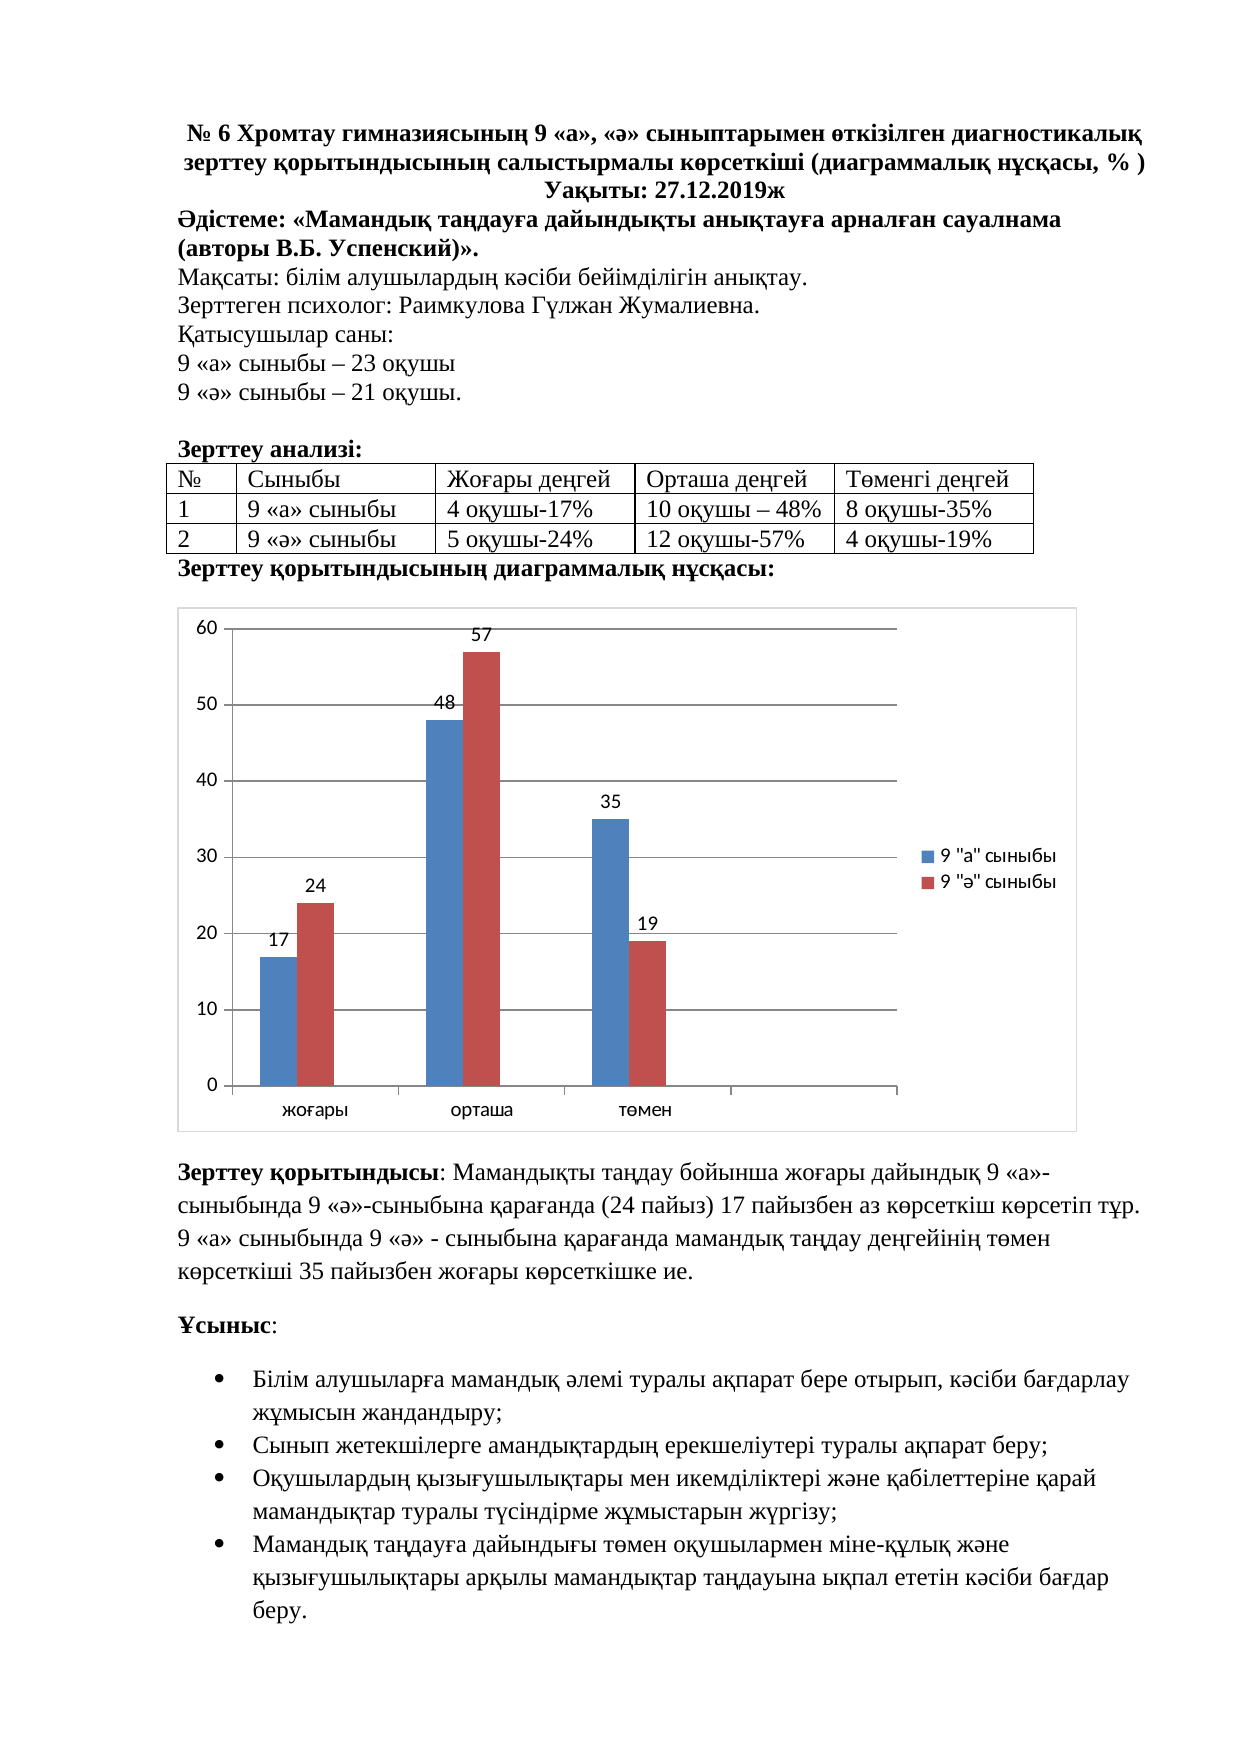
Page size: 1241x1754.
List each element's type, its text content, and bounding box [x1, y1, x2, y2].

text 9 «а» сыныбы – 23 оқушы [177, 348, 1152, 377]
table_cell 9 «а» сыныбы [237, 494, 435, 523]
table_header Жоғары деңгей [436, 464, 634, 493]
list Оқушылардың қызығушылықтары мен икемділіктері және қабілеттеріне қарай мамандықтар туралы түсіндірме жұмыстарын жүргізу; [215, 1463, 1152, 1525]
text Зерттеу қорытындысы: Мамандықты таңдау бойынша жоғары дайындық 9 «а»-сыныбында 9 «ә»-сыныбына қарағанда (24 пайыз) 17 пайызбен аз көрсеткіш көрсетіп тұр. 9 «а» сыныбында 9 «ә» - сыныбына қарағанда мамандық таңдау деңгейінің төмен көрсеткіші 35 пайызбен жоғары көрсеткішке ие. [177, 1157, 1152, 1285]
text № 6 Хромтау гимназиясының 9 «а», «ә» сыныптарымен өткізілген диагностикалық зерттеу қорытындысының салыстырмалы көрсеткіші (диаграммалық нұсқасы, % ) [177, 118, 1152, 176]
list Сынып жетекшілерге амандықтардың ерекшеліутері туралы ақпарат беру; [215, 1430, 1152, 1459]
table_cell 1 [167, 494, 236, 523]
text 9 «ә» сыныбы – 21 оқушы. [177, 377, 1152, 406]
table_cell 5 оқушы-24% [436, 524, 634, 552]
table_cell 9 «ә» сыныбы [237, 524, 435, 552]
table_cell 8 оқушы-35% [835, 494, 1033, 523]
table_header Сыныбы [237, 464, 435, 493]
text Зерттеу анализі: [177, 434, 1152, 463]
text Уақыты: 27.12.2019ж [177, 176, 1152, 204]
table_header Орташа деңгей [636, 464, 834, 493]
table_header № [167, 464, 236, 493]
list Білім алушыларға мамандық әлемі туралы ақпарат бере отырып, кәсіби бағдарлау жұмысын жандандыру; [215, 1364, 1152, 1426]
table_header Төменгі деңгей [835, 464, 1033, 493]
table_cell 12 оқушы-57% [636, 524, 834, 552]
table_cell 2 [167, 524, 236, 552]
text Зерттеген психолог: Раимкулова Гүлжан Жумалиевна. [177, 291, 1152, 319]
text Қатысушылар саны: [177, 319, 1152, 348]
text Мақсаты: білім алушылардың кәсіби бейімділігін анықтау. [177, 262, 1152, 291]
text Зерттеу қорытындысының диаграммалық нұсқасы: [177, 553, 1152, 582]
table_cell 4 оқушы-17% [436, 494, 634, 523]
list Мамандық таңдауға дайындығы төмен оқушылармен міне-құлық және қызығушылықтары арқылы мамандықтар таңдауына ықпал ететін кәсіби бағдар беру. [215, 1529, 1152, 1624]
table_cell 4 оқушы-19% [835, 524, 1033, 552]
text Әдістеме: «Мамандық таңдауға дайындықты анықтауға арналған сауалнама (авторы В.Б. Успенский)». [177, 204, 1152, 262]
table_cell 10 оқушы – 48% [636, 494, 834, 523]
text Ұсыныс: [177, 1310, 1152, 1339]
